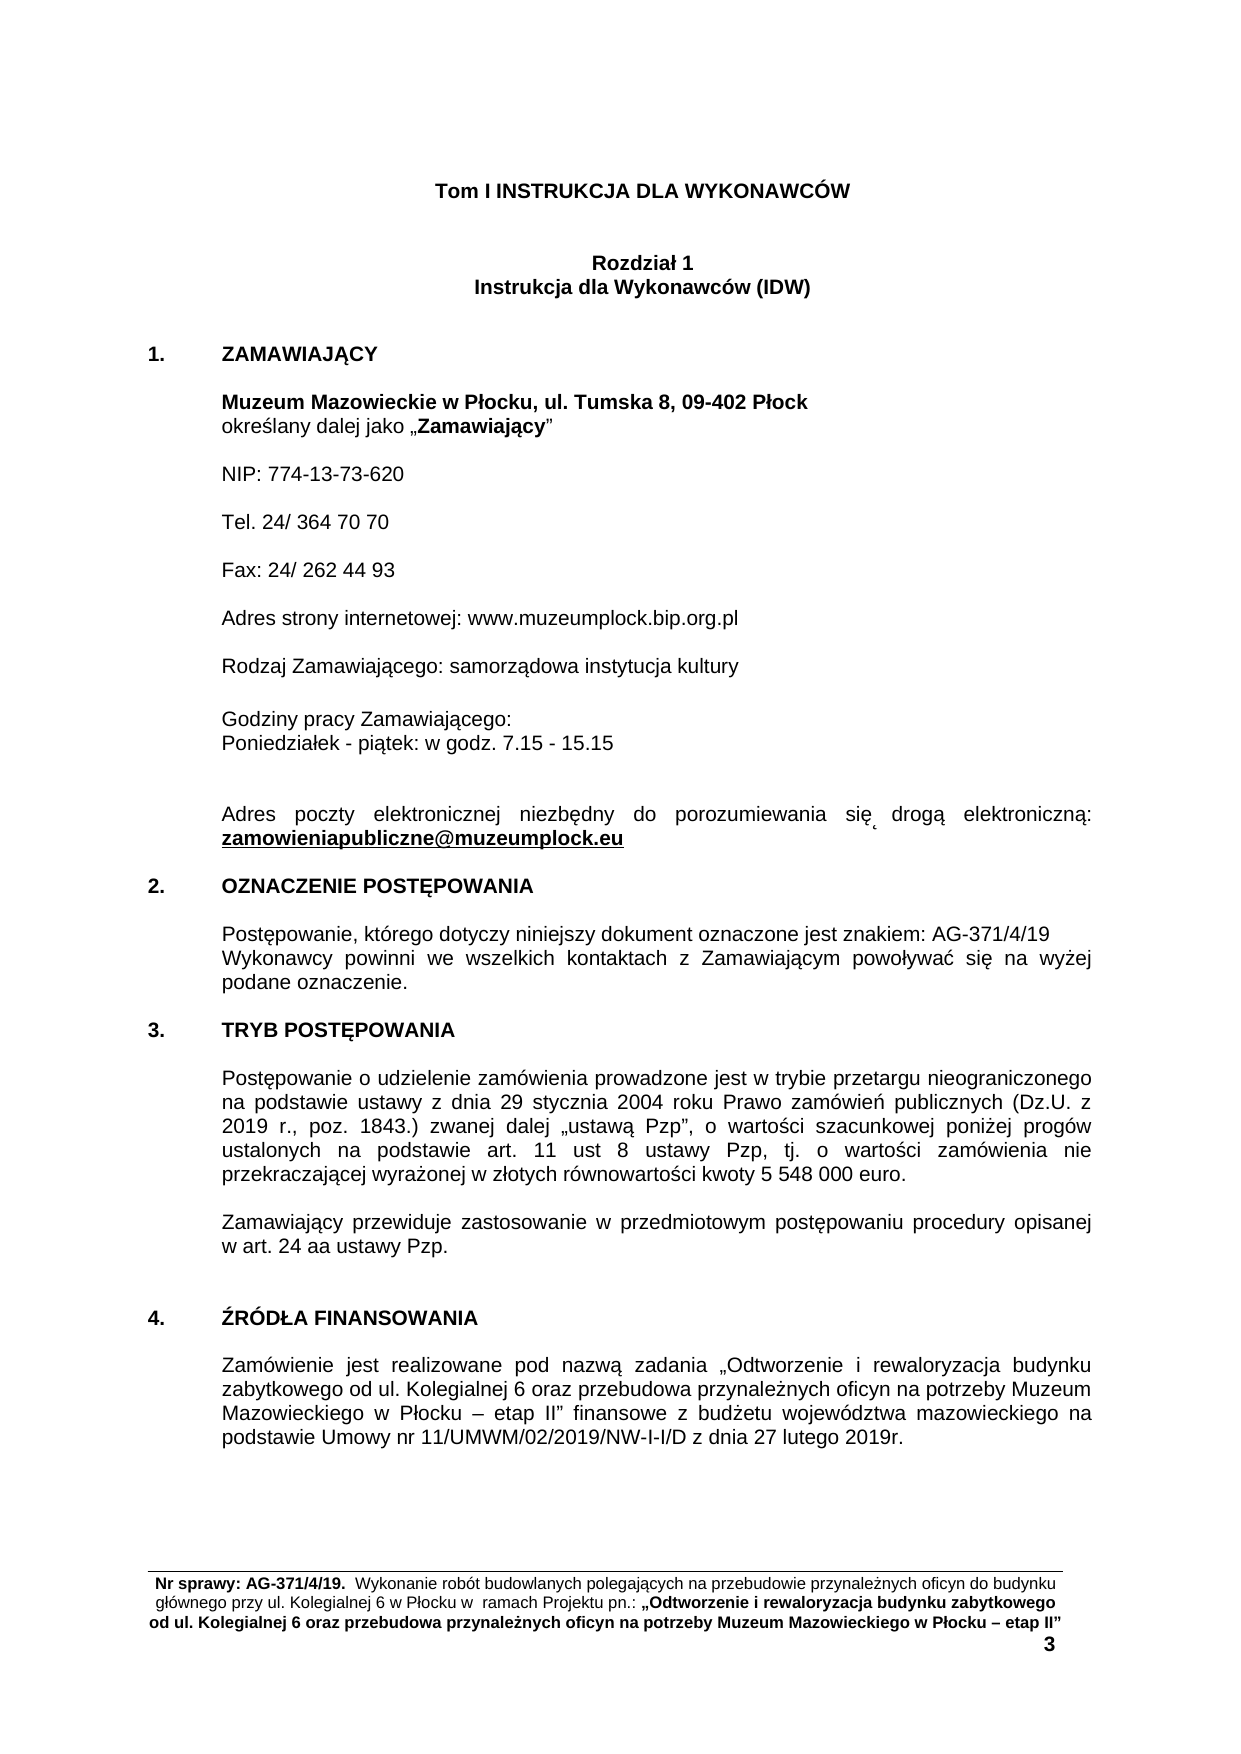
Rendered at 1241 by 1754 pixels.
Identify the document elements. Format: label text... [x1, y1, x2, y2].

text 1. ZAMAWIAJĄCY [148, 342, 1093, 366]
text Zamówienie jest realizowane pod nazwą zadania „Odtworzenie i rewaloryzacja budynku zabytkowego od ul. Kolegialnej 6 oraz przebudowa przynależnych oficyn na potrzeby Muzeum Mazowieckiego w Płocku – etap II” finansowe z budżetu województwa mazowieckiego na podstawie Umowy nr 11/UMWM/02/2019/NW-I-I/D z dnia 27 lutego 2019r. [222, 1353, 1093, 1449]
text Adres poczty elektronicznej niezbędny do porozumiewania się̨ drogą elektroniczną: zamowieniapubliczne@muzeumplock.eu [221, 802, 1093, 850]
text Godziny pracy Zamawiającego: [148, 706, 1093, 730]
text Poniedziałek - piątek: w godz. 7.15 - 15.15 [148, 730, 1093, 754]
text Postępowanie, którego dotyczy niniejszy dokument oznaczone jest znakiem: AG-371/4/19 [222, 922, 1093, 946]
text Muzeum Mazowieckie w Płocku, ul. Tumska 8, 09-402 Płock [148, 390, 1093, 414]
text NIP: 774-13-73-620 [221, 462, 1093, 486]
text Rozdział 1 [148, 251, 1137, 275]
text Fax: 24/ 262 44 93 [221, 558, 1093, 582]
text Instrukcja dla Wykonawców (IDW) [148, 275, 1137, 299]
text Tom I INSTRUKCJA DLA WYKONAWCÓW [148, 179, 1137, 203]
text Rodzaj Zamawiającego: samorządowa instytucja kultury [221, 654, 1093, 678]
text Postępowanie o udzielenie zamówienia prowadzone jest w trybie przetargu nieograniczonego na podstawie ustawy z dnia 29 stycznia 2004 roku Prawo zamówień publicznych (Dz.U. z 2019 r., poz. 1843.) zwanej dalej „ustawą Pzp”, o wartości szacunkowej poniżej progów ustalonych na podstawie art. 11 ust 8 ustawy Pzp, tj. o wartości zamówienia nie przekraczającej wyrażonej w złotych równowartości kwoty 5 548 000 euro. [222, 1066, 1093, 1186]
text 4. ŹRÓDŁA FINANSOWANIA [148, 1305, 1093, 1329]
text 2. OZNACZENIE POSTĘPOWANIA [148, 874, 1093, 898]
text Wykonawcy powinni we wszelkich kontaktach z Zamawiającym powoływać się na wyżej podane oznaczenie. [222, 946, 1093, 994]
text 3. TRYB POSTĘPOWANIA [148, 1018, 1093, 1042]
text Adres strony internetowej: www.muzeumplock.bip.org.pl [221, 606, 1093, 630]
text Tel. 24/ 364 70 70 [221, 510, 1093, 534]
text Zamawiający przewiduje zastosowanie w przedmiotowym postępowaniu procedury opisanej w art. 24 aa ustawy Pzp. [222, 1209, 1093, 1257]
text określany dalej jako „Zamawiający” [148, 414, 1093, 438]
